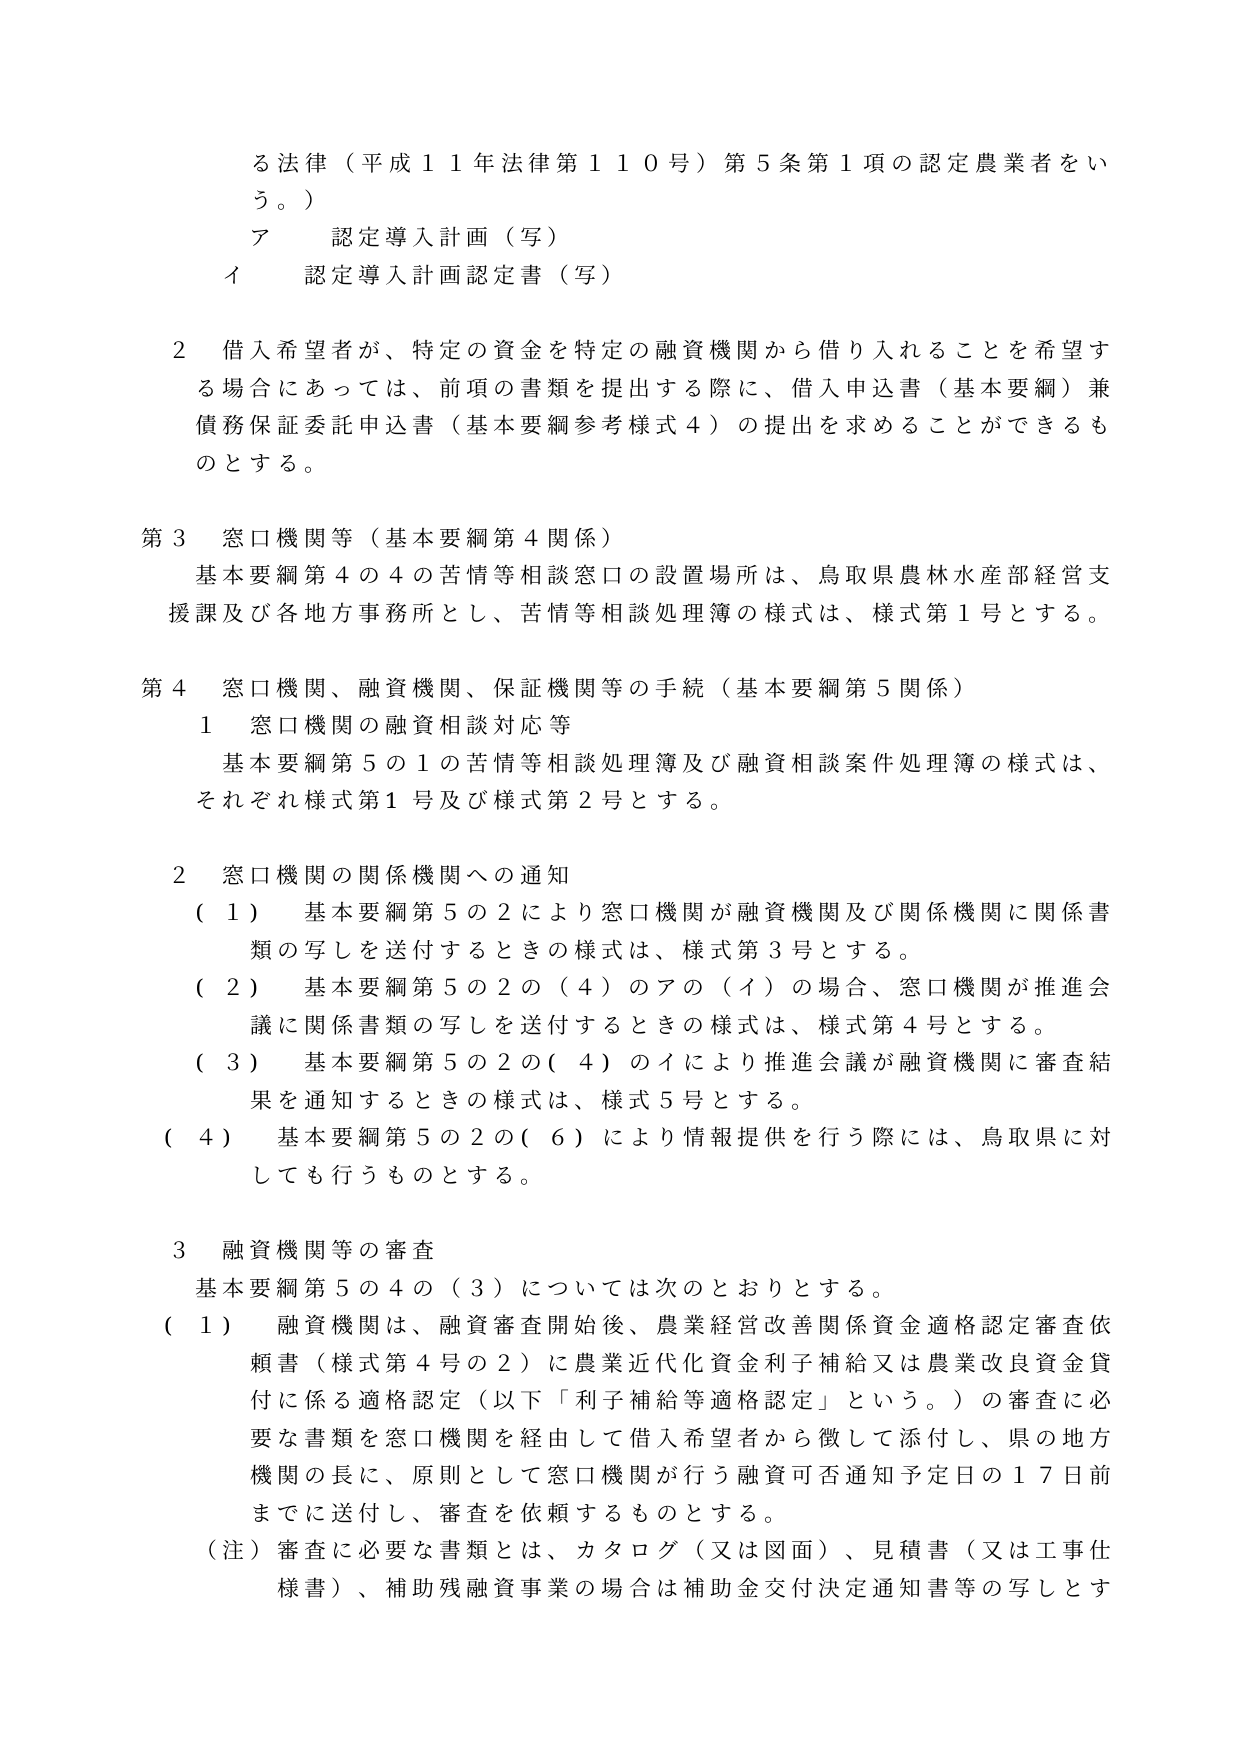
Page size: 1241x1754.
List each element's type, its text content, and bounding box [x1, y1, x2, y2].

text ア 認定導入計画（写） [141, 218, 1116, 255]
text 基本要綱第４の４の苦情等相談窓口の設置場所は、鳥取県農林水産部経営支援課及び各地方事務所とし、苦情等相談処理簿の様式は、様式第１号とする。 [141, 555, 1116, 630]
text (３) 基本要綱第５の２の(４)のイにより推進会議が融資機関に審査結果を通知するときの様式は、様式５号とする。 [141, 1043, 1116, 1118]
text 基本要綱第５の１の苦情等相談処理簿及び融資相談案件処理簿の様式は、それぞれ様式第1号及び様式第２号とする。 [171, 743, 1116, 818]
text (２) 基本要綱第５の２の（４）のアの（イ）の場合、窓口機関が推進会議に関係書類の写しを送付するときの様式は、様式第４号とする。 [141, 968, 1116, 1043]
text ２ 借入希望者が、特定の資金を特定の融資機関から借り入れることを希望する場合にあっては、前項の書類を提出する際に、借入申込書（基本要綱）兼債務保証委託申込書（基本要綱参考様式４）の提出を求めることができるものとする。 [141, 330, 1116, 480]
text １ 窓口機関の融資相談対応等 [171, 705, 1116, 743]
text イ 認定導入計画認定書（写） [141, 255, 1116, 293]
text ２ 窓口機関の関係機関への通知 [141, 855, 1116, 893]
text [141, 1530, 1116, 1605]
text ３ 融資機関等の審査 [141, 1230, 1116, 1268]
text (４) 基本要綱第５の２の(６)により情報提供を行う際には、鳥取県に対しても行うものとする。 [141, 1118, 1116, 1193]
text (１) 基本要綱第５の２により窓口機関が融資機関及び関係機関に関係書類の写しを送付するときの様式は、様式第３号とする。 [141, 893, 1116, 968]
text 第３ 窓口機関等（基本要綱第４関係） [141, 518, 1116, 555]
text (１) 融資機関は、融資審査開始後、農業経営改善関係資金適格認定審査依頼書（様式第４号の２）に農業近代化資金利子補給又は農業改良資金貸付に係る適格認定（以下「利子補給等適格認定」という。）の審査に必要な書類を窓口機関を経由して借入希望者から徴して添付し、県の地方機関の長に、原則として窓口機関が行う融資可否通知予定日の１７日前までに送付し、審査を依頼するものとする。 [141, 1305, 1116, 1530]
text 第４ 窓口機関、融資機関、保証機関等の手続（基本要綱第５関係） [141, 668, 1116, 705]
text 基本要綱第５の４の（３）については次のとおりとする。 [141, 1268, 1116, 1305]
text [141, 143, 1116, 218]
